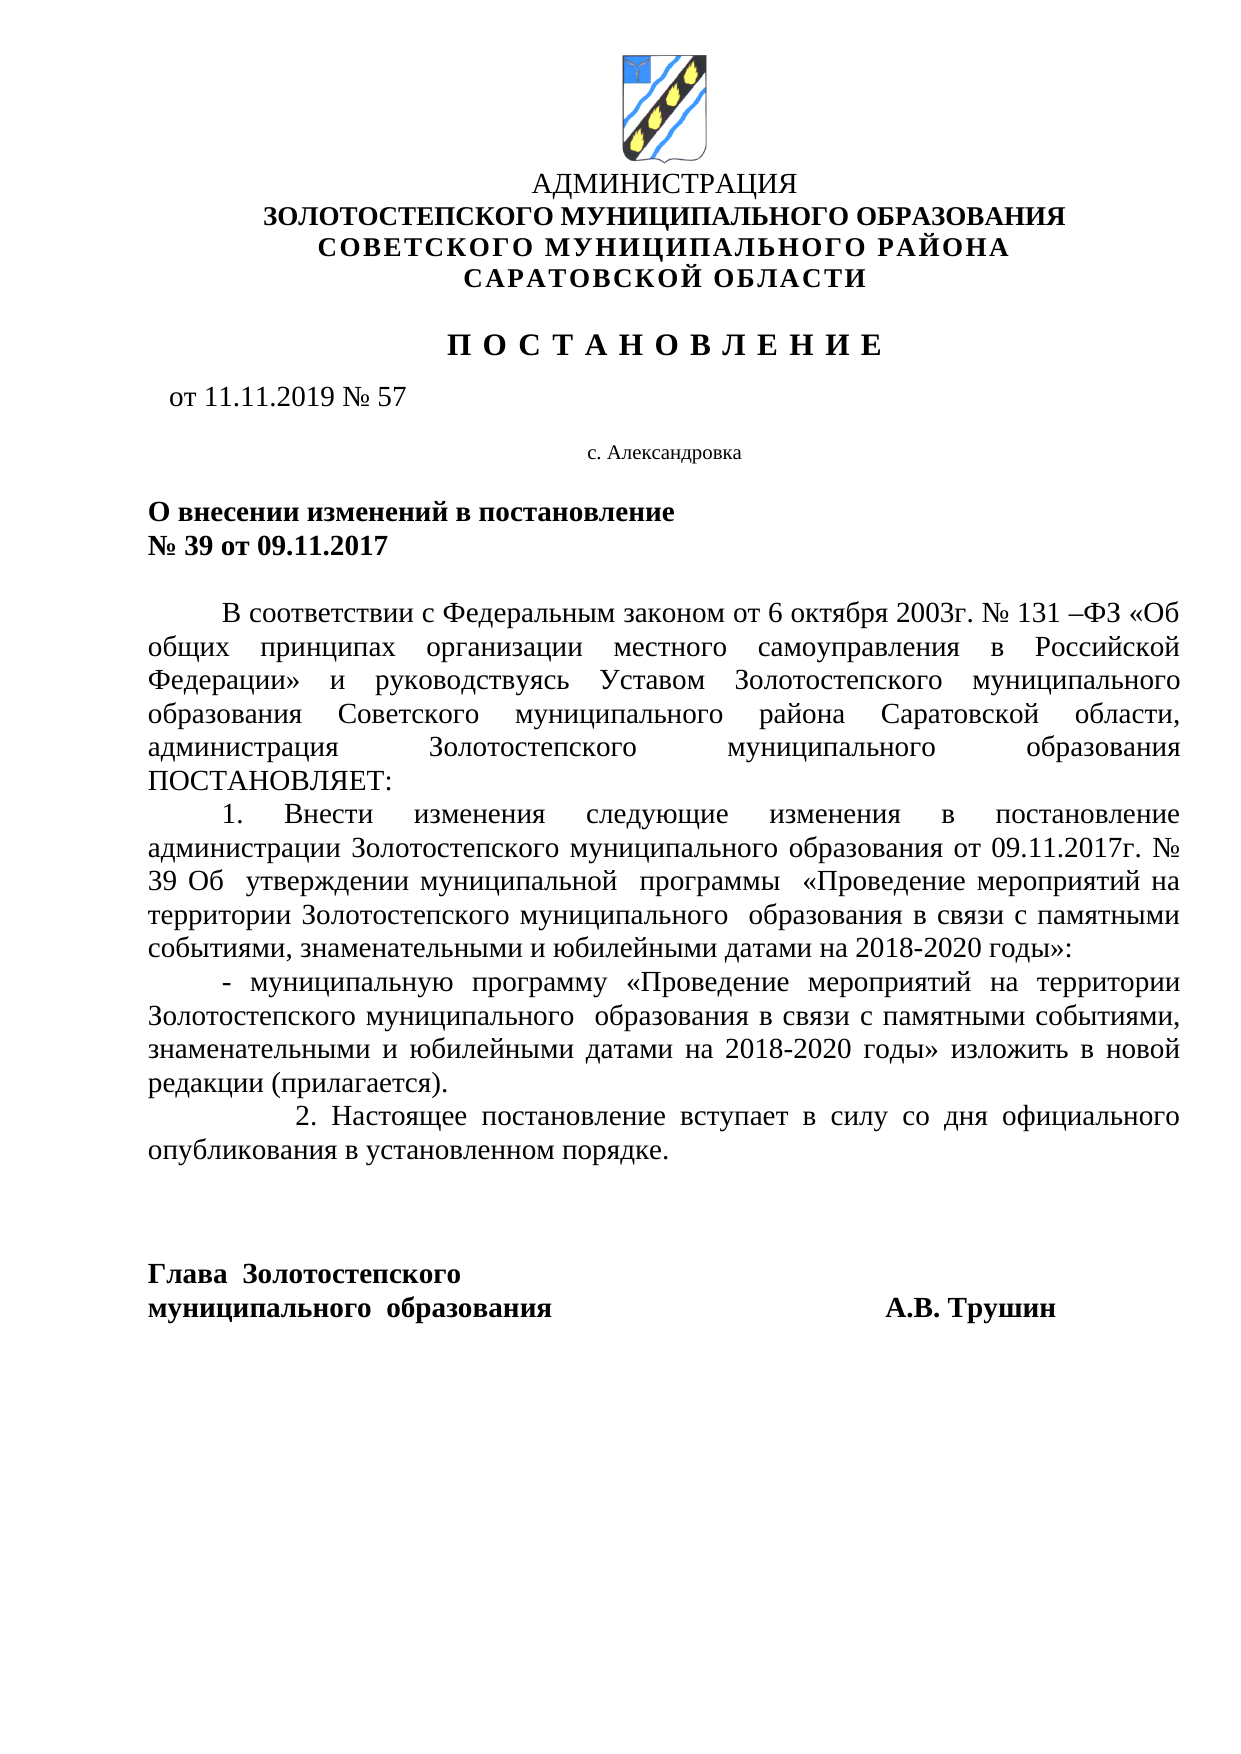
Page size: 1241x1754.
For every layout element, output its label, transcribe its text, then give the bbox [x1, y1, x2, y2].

text № 39 от 09.11.2017 [148, 528, 1181, 562]
text В соответствии с Федеральным законом от 6 октября 2003г. № 131 –ФЗ «Об общих принципах организации местного самоуправления в Российской Федерации» и руководствуясь Уставом Золотостепского муниципального образования Советского муниципального района Саратовской области, администрация Золотостепского муниципального образования ПОСТАНОВЛЯЕТ: [148, 595, 1181, 796]
text с. Александровка [148, 440, 1181, 464]
text Глава Золотостепского [148, 1256, 1181, 1290]
text СОВЕТСКОГО МУНИЦИПАЛЬНОГО РАЙОНА САРАТОВСКОЙ ОБЛАСТИ [148, 231, 1181, 293]
text ПОСТАНОВЛЕНИЕ [148, 326, 1181, 362]
text О внесении изменений в постановление [148, 494, 1181, 528]
text - муниципальную программу «Проведение мероприятий на территории Золотостепского муниципального образования в связи с памятными событиями, знаменательными и юбилейными датами на 2018-2020 годы» изложить в новой редакции (прилагается). [148, 964, 1181, 1098]
text муниципального образования А.В. Трушин [148, 1290, 1181, 1323]
text от 11.11.2019 № 57 [169, 379, 468, 412]
text 2. Настоящее постановление вступает в силу со дня официального опубликования в установленном порядке. [148, 1098, 1181, 1165]
subtitle АДМИНИСТРАЦИЯ [148, 166, 1181, 200]
text ЗОЛОТОСТЕПСКОГО МУНИЦИПАЛЬНОГО ОБРАЗОВАНИЯ [148, 200, 1181, 231]
text 1. Внести изменения следующие изменения в постановление администрации Золотостепского муниципального образования от 09.11.2017г. № 39 Об утверждении муниципальной программы «Проведение мероприятий на территории Золотостепского муниципального образования в связи с памятными событиями, знаменательными и юбилейными датами на 2018-2020 годы»: [148, 796, 1181, 964]
